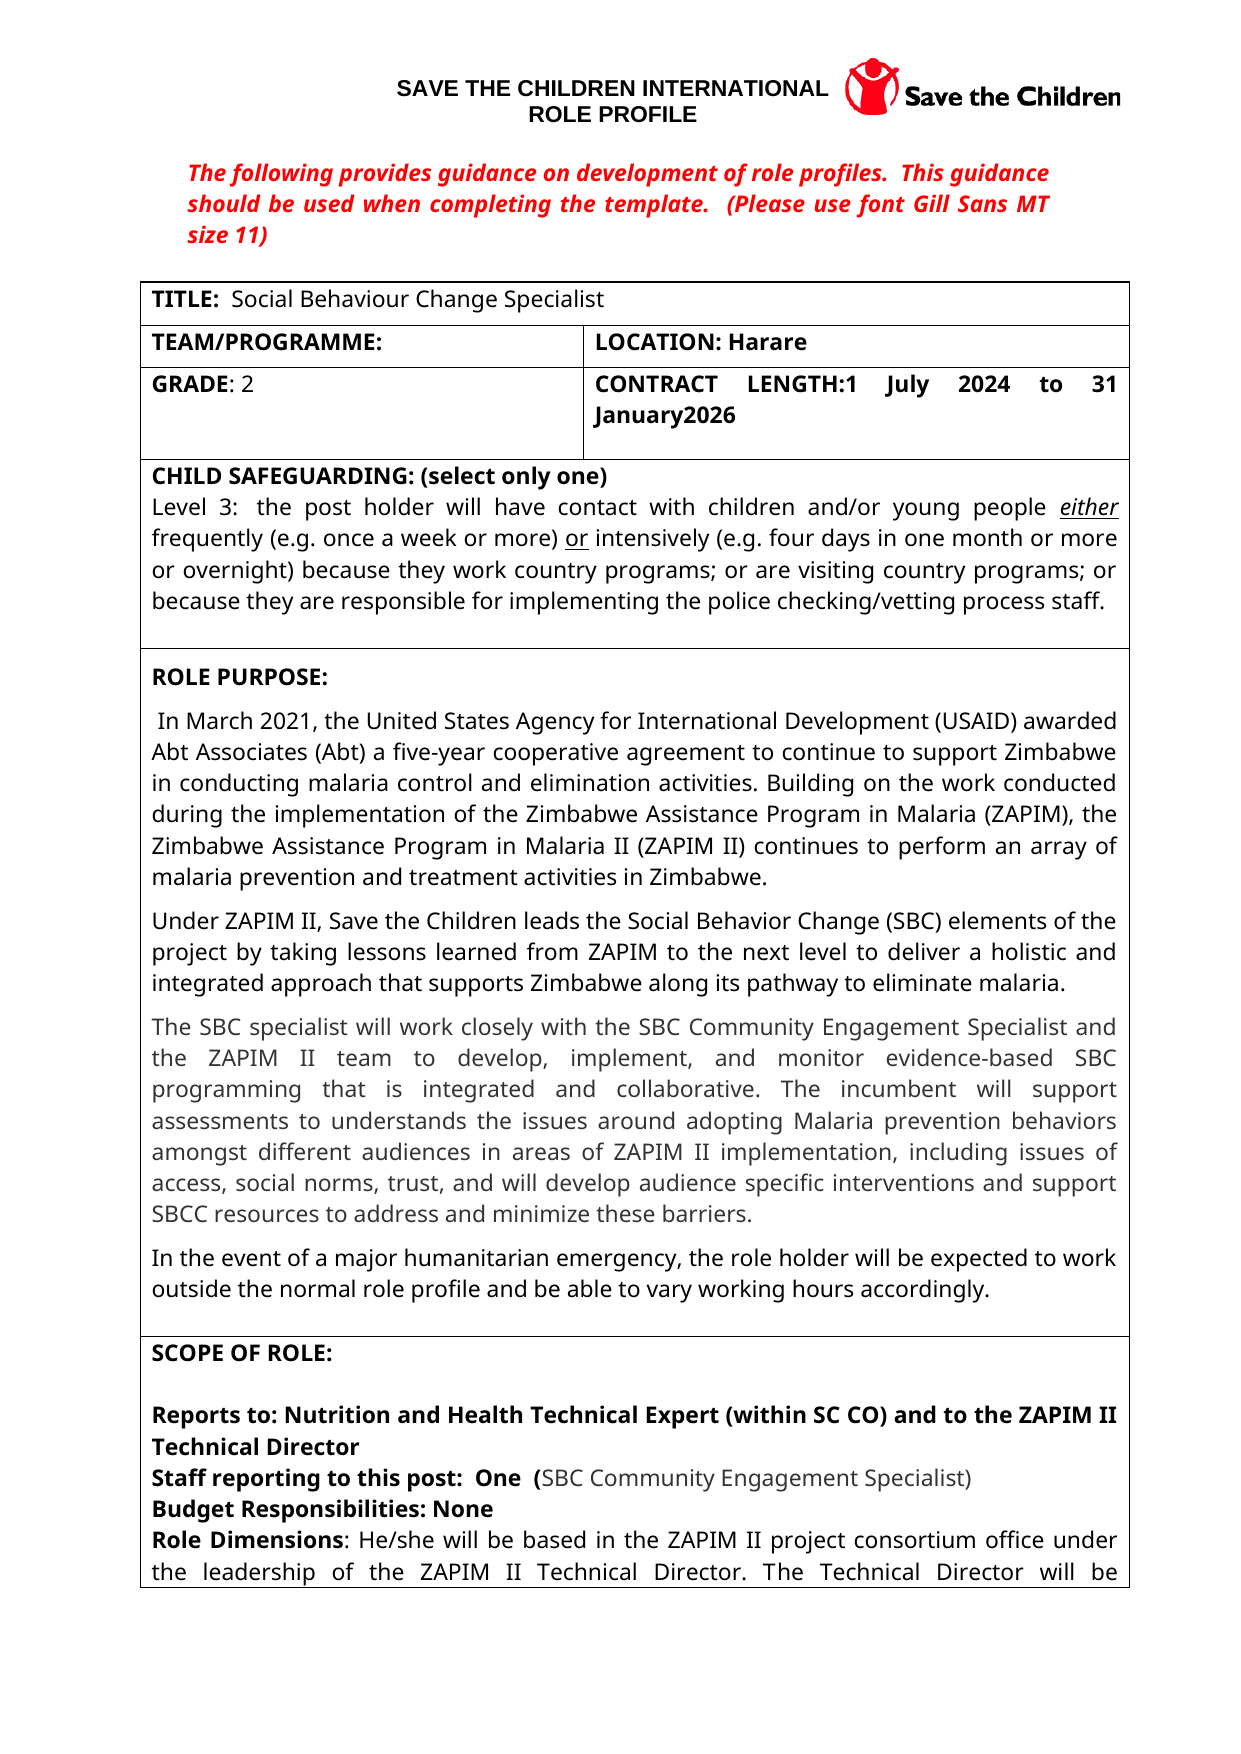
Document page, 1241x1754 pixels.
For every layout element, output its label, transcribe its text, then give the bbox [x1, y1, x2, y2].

table_header TITLE: Social Behaviour Change Specialist [141, 283, 1129, 324]
table_cell TEAM/PROGRAMME: [141, 326, 583, 367]
table_cell CHILD SAFEGUARDING: (select only one) Level 3: the post holder will have contact with children and/or young people either frequently (e.g. once a week or more) or intensively (e.g. four days in one month or more or overnight) because they work country programs; or are visiting country programs; or because they are responsible for implementing the police checking/vetting process staff. [141, 460, 1129, 647]
table_cell ROLE PURPOSE: In March 2021, the United States Agency for International Development (USAID) awarded Abt Associates (Abt) a five-year cooperative agreement to continue to support Zimbabwe in conducting malaria control and elimination activities. Building on the work conducted during the implementation of the Zimbabwe Assistance Program in Malaria (ZAPIM), the Zimbabwe Assistance Program in Malaria II (ZAPIM II) continues to perform an array of malaria prevention and treatment activities in Zimbabwe. Under ZAPIM II, Save the Children leads the Social Behavior Change (SBC) elements of the project by taking lessons learned from ZAPIM to the next level to deliver a holistic and integrated approach that supports Zimbabwe along its pathway to eliminate malaria. The SBC specialist will work closely with the SBC Community Engagement Specialist and the ZAPIM II team to develop, implement, and monitor evidence-based SBC programming that is integrated and collaborative. The incumbent will support assessments to understands the issues around adopting Malaria prevention behaviors amongst different audiences in areas of ZAPIM II implementation, including issues of access, social norms, trust, and will develop audience specific interventions and support SBCC resources to address and minimize these barriers. In the event of a major humanitarian emergency, the role holder will be expected to work outside the normal role profile and be able to vary working hours accordingly. [141, 649, 1129, 1336]
table_cell LOCATION: Harare [584, 326, 1129, 367]
table_cell CONTRACT LENGTH:1 July 2024 to 31 January2026 [584, 368, 1129, 459]
table_cell GRADE: 2 [141, 368, 583, 459]
text The following provides guidance on development of role profiles. This guidance should be used when completing the template. (Please use font Gill Sans MT size 11) [187, 156, 1053, 250]
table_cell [141, 1337, 1129, 1587]
picture [845, 58, 1121, 115]
